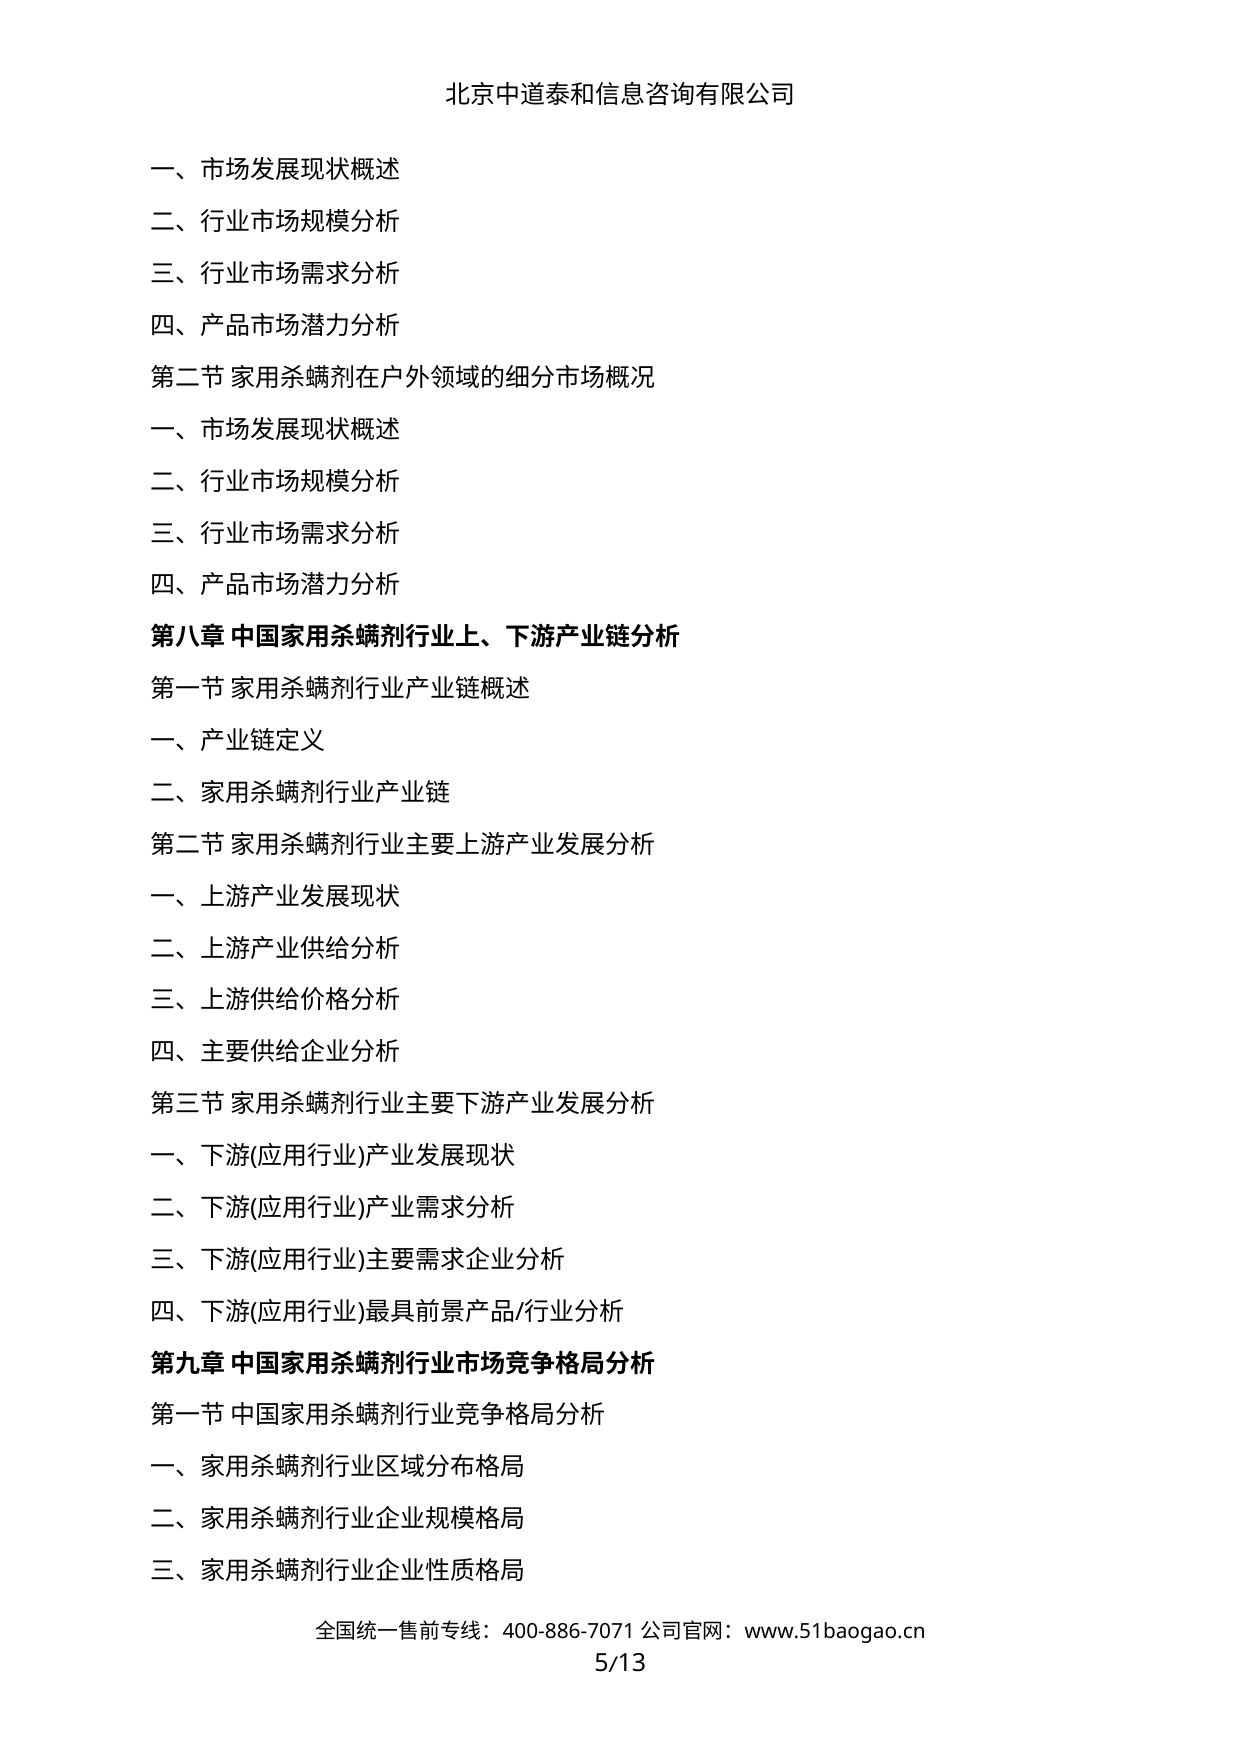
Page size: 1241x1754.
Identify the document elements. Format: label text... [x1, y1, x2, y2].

text 第二节 家用杀螨剂行业主要上游产业发展分析 [150, 824, 1090, 861]
text 一、产业链定义 [150, 721, 1090, 757]
text 第八章 中国家用杀螨剂行业上、下游产业链分析 [150, 617, 1090, 653]
text 第三节 家用杀螨剂行业主要下游产业发展分析 [150, 1084, 1090, 1120]
text 四、产品市场潜力分析 [150, 306, 1090, 342]
text 二、行业市场规模分析 [150, 461, 1090, 497]
text 四、产品市场潜力分析 [150, 565, 1090, 601]
text 一、市场发展现状概述 [150, 409, 1090, 446]
text 一、家用杀螨剂行业区域分布格局 [150, 1447, 1090, 1483]
text 第九章 中国家用杀螨剂行业市场竞争格局分析 [150, 1343, 1090, 1379]
text 一、下游(应用行业)产业发展现状 [150, 1136, 1090, 1172]
text 二、家用杀螨剂行业企业规模格局 [150, 1499, 1090, 1535]
text 二、下游(应用行业)产业需求分析 [150, 1187, 1090, 1224]
text 一、市场发展现状概述 [150, 150, 1090, 186]
text 第一节 家用杀螨剂行业产业链概述 [150, 669, 1090, 705]
text 二、行业市场规模分析 [150, 202, 1090, 238]
text 三、家用杀螨剂行业企业性质格局 [150, 1551, 1090, 1587]
text 四、下游(应用行业)最具前景产品/行业分析 [150, 1291, 1090, 1327]
text 四、主要供给企业分析 [150, 1032, 1090, 1068]
text 第二节 家用杀螨剂在户外领域的细分市场概况 [150, 357, 1090, 394]
text 三、下游(应用行业)主要需求企业分析 [150, 1239, 1090, 1276]
text 一、上游产业发展现状 [150, 876, 1090, 912]
text 二、上游产业供给分析 [150, 928, 1090, 964]
text 第一节 中国家用杀螨剂行业竞争格局分析 [150, 1395, 1090, 1431]
text 三、行业市场需求分析 [150, 513, 1090, 549]
text 二、家用杀螨剂行业产业链 [150, 772, 1090, 809]
text 三、上游供给价格分析 [150, 980, 1090, 1016]
text 三、行业市场需求分析 [150, 254, 1090, 290]
